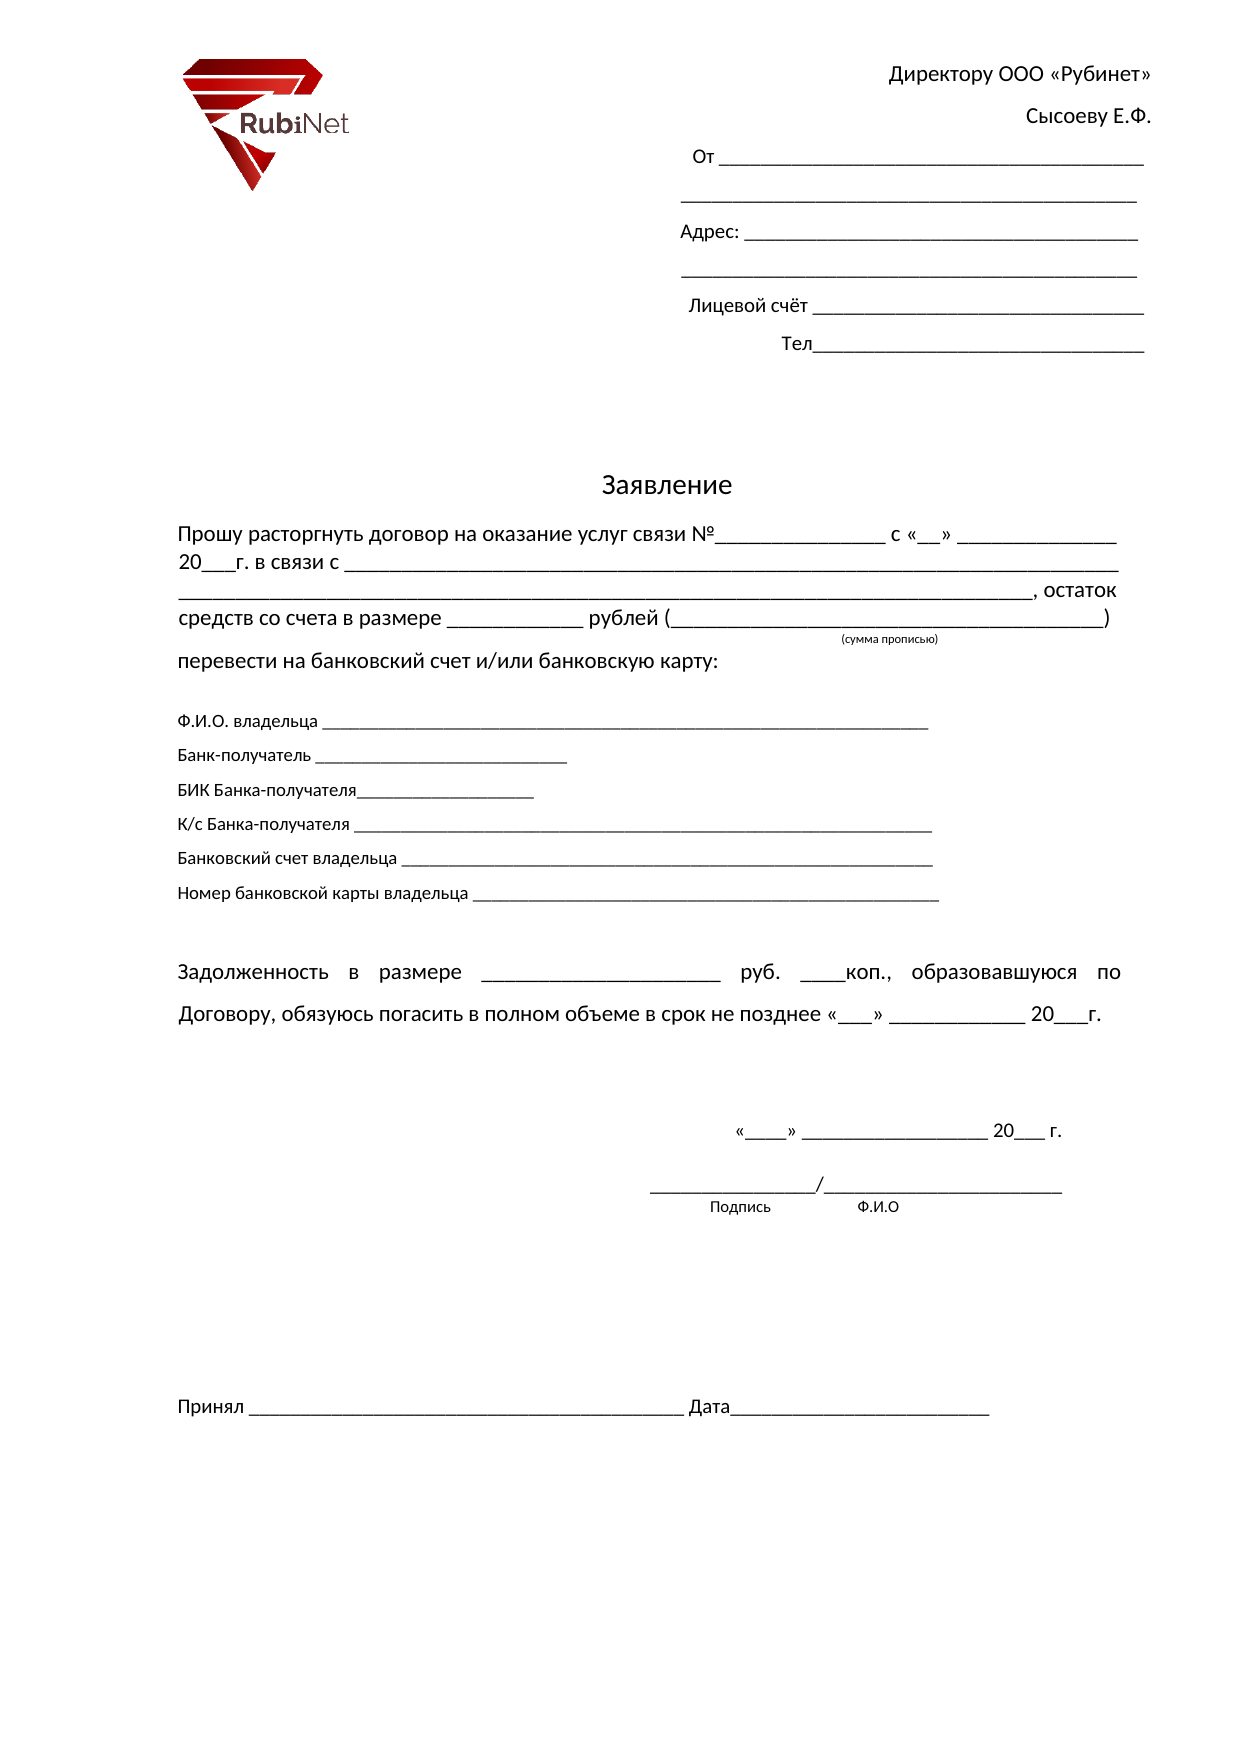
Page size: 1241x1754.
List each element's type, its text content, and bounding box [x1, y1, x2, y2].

text ________________/_______________________ [177, 1171, 1063, 1196]
text Директору ООО «Рубинет» [177, 59, 1152, 87]
text БИК Банка-получателя___________________ [177, 778, 1122, 801]
text К/с Банка-получателя ______________________________________________________________ [177, 812, 1122, 835]
text Принял __________________________________________ Дата_________________________ [177, 1393, 1152, 1418]
picture [177, 168, 379, 191]
text перевести на банковский счет и/или банковскую карту: [177, 647, 1063, 674]
text Банк-получатель ___________________________ [177, 743, 1122, 766]
text Прошу расторгнуть договор на оказание услуг связи №_______________ с «__» ______________ 20___г. в связи с ____________________________________________________________________ ___________________________________________________________________________, остаток средств со счета в размере ____________ рублей (______________________________________) [177, 519, 1122, 631]
text Лицевой счёт ________________________________ [177, 292, 1145, 318]
text ____________________________________________ Адрес: ______________________________________ ____________________________________________ [666, 181, 1152, 281]
text Сысоеву Е.Ф. [177, 101, 1152, 129]
text Подпись Ф.И.О [473, 1196, 1063, 1217]
text Ф.И.О. владельца _________________________________________________________________ [177, 709, 1122, 732]
text Банковский счет владельца _________________________________________________________ [177, 846, 1122, 869]
text Задолженность в размере _____________________ руб. ____коп., образовавшуюся по Договору, обязуюсь погасить в полном объеме в срок не позднее «___» ____________ 20___г. [177, 957, 1122, 1027]
subtitle Заявление [182, 466, 1152, 501]
text (сумма прописью) [177, 631, 1063, 647]
picture [177, 87, 379, 101]
text Тел________________________________ [177, 331, 1145, 356]
text От _________________________________________ [177, 143, 1144, 168]
picture [177, 129, 379, 143]
text «____» __________________ 20___ г. [177, 1117, 1063, 1143]
text Номер банковской карты владельца __________________________________________________ [177, 881, 1122, 904]
